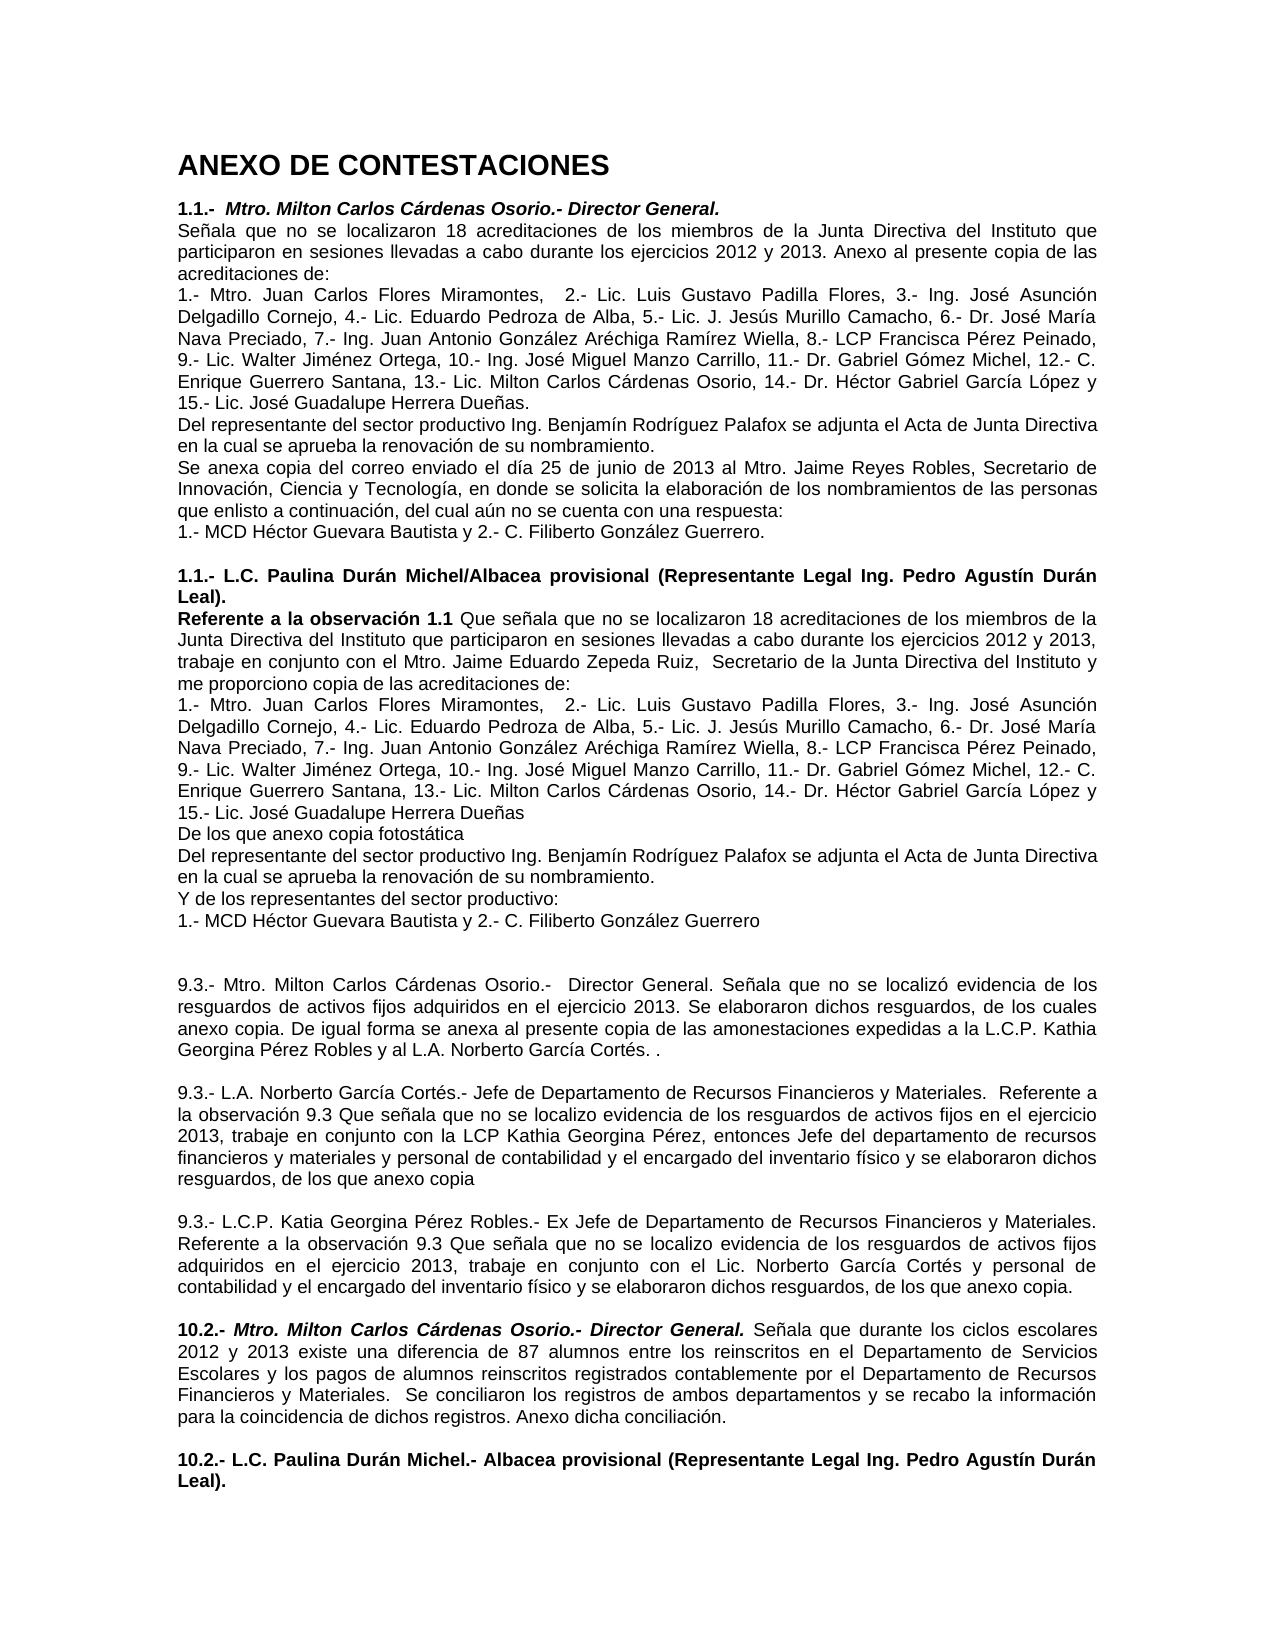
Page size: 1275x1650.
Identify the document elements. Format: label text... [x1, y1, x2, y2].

list 1.- MCD Héctor Guevara Bautista y 2.- C. Filiberto González Guerrero. [177, 521, 1098, 543]
list 9.3.- Mtro. Milton Carlos Cárdenas Osorio.- Director General. Señala que no se localizó evidencia de los resguardos de activos fijos adquiridos en el ejercicio 2013. Se elaboraron dichos resguardos, de los cuales anexo copia. De igual forma se anexa al presente copia de las amonestaciones expedidas a la L.C.P. Kathia Georgina Pérez Robles y al L.A. Norberto García Cortés. . [177, 974, 1098, 1060]
list 1.- Mtro. Juan Carlos Flores Miramontes, 2.- Lic. Luis Gustavo Padilla Flores, 3.- Ing. José Asunción Delgadillo Cornejo, 4.- Lic. Eduardo Pedroza de Alba, 5.- Lic. J. Jesús Murillo Camacho, 6.- Dr. José María Nava Preciado, 7.- Ing. Juan Antonio González Aréchiga Ramírez Wiella, 8.- LCP Francisca Pérez Peinado, 9.- Lic. Walter Jiménez Ortega, 10.- Ing. José Miguel Manzo Carrillo, 11.- Dr. Gabriel Gómez Michel, 12.- C. Enrique Guerrero Santana, 13.- Lic. Milton Carlos Cárdenas Osorio, 14.- Dr. Héctor Gabriel García López y 15.- Lic. José Guadalupe Herrera Dueñas [177, 694, 1098, 823]
text Y de los representantes del sector productivo: [177, 888, 1098, 909]
list 9.3.- L.C.P. Katia Georgina Pérez Robles.- Ex Jefe de Departamento de Recursos Financieros y Materiales. Referente a la observación 9.3 Que señala que no se localizo evidencia de los resguardos de activos fijos adquiridos en el ejercicio 2013, trabaje en conjunto con el Lic. Norberto García Cortés y personal de contabilidad y el encargado del inventario físico y se elaboraron dichos resguardos, de los que anexo copia. [177, 1190, 1098, 1298]
text 1.1.- L.C. Paulina Durán Michel/Albacea provisional (Representante Legal Ing. Pedro Agustín Durán Leal). [177, 564, 1098, 608]
text 1.1.- Mtro. Milton Carlos Cárdenas Osorio.- Director General. [177, 198, 1098, 219]
list 1.- MCD Héctor Guevara Bautista y 2.- C. Filiberto González Guerrero [177, 909, 1098, 931]
text Referente a la observación 1.1 Que señala que no se localizaron 18 acreditaciones de los miembros de la Junta Directiva del Instituto que participaron en sesiones llevadas a cabo durante los ejercicios 2012 y 2013, trabaje en conjunto con el Mtro. Jaime Eduardo Zepeda Ruiz, Secretario de la Junta Directiva del Instituto y me proporciono copia de las acreditaciones de: [177, 608, 1098, 694]
text 10.2.- L.C. Paulina Durán Michel.- Albacea provisional (Representante Legal Ing. Pedro Agustín Durán Leal). [177, 1448, 1098, 1492]
text Se anexa copia del correo enviado el día 25 de junio de 2013 al Mtro. Jaime Reyes Robles, Secretario de Innovación, Ciencia y Tecnología, en donde se solicita la elaboración de los nombramientos de las personas que enlisto a continuación, del cual aún no se cuenta con una respuesta: [177, 457, 1098, 521]
list 9.3.- L.A. Norberto García Cortés.- Jefe de Departamento de Recursos Financieros y Materiales. Referente a la observación 9.3 Que señala que no se localizo evidencia de los resguardos de activos fijos en el ejercicio 2013, trabaje en conjunto con la LCP Kathia Georgina Pérez, entonces Jefe del departamento de recursos financieros y materiales y personal de contabilidad y el encargado del inventario físico y se elaboraron dichos resguardos, de los que anexo copia [177, 1060, 1098, 1190]
text Del representante del sector productivo Ing. Benjamín Rodríguez Palafox se adjunta el Acta de Junta Directiva en la cual se aprueba la renovación de su nombramiento. [177, 845, 1098, 888]
text Señala que no se localizaron 18 acreditaciones de los miembros de la Junta Directiva del Instituto que participaron en sesiones llevadas a cabo durante los ejercicios 2012 y 2013. Anexo al presente copia de las acreditaciones de: [177, 219, 1098, 284]
text Del representante del sector productivo Ing. Benjamín Rodríguez Palafox se adjunta el Acta de Junta Directiva en la cual se aprueba la renovación de su nombramiento. [177, 413, 1098, 457]
text 10.2.- Mtro. Milton Carlos Cárdenas Osorio.- Director General. Señala que durante los ciclos escolares 2012 y 2013 existe una diferencia de 87 alumnos entre los reinscritos en el Departamento de Servicios Escolares y los pagos de alumnos reinscritos registrados contablemente por el Departamento de Recursos Financieros y Materiales. Se conciliaron los registros de ambos departamentos y se recabo la información para la coincidencia de dichos registros. Anexo dicha conciliación. [177, 1319, 1098, 1427]
list 1.- Mtro. Juan Carlos Flores Miramontes, 2.- Lic. Luis Gustavo Padilla Flores, 3.- Ing. José Asunción Delgadillo Cornejo, 4.- Lic. Eduardo Pedroza de Alba, 5.- Lic. J. Jesús Murillo Camacho, 6.- Dr. José María Nava Preciado, 7.- Ing. Juan Antonio González Aréchiga Ramírez Wiella, 8.- LCP Francisca Pérez Peinado, 9.- Lic. Walter Jiménez Ortega, 10.- Ing. José Miguel Manzo Carrillo, 11.- Dr. Gabriel Gómez Michel, 12.- C. Enrique Guerrero Santana, 13.- Lic. Milton Carlos Cárdenas Osorio, 14.- Dr. Héctor Gabriel García López y 15.- Lic. José Guadalupe Herrera Dueñas. [177, 284, 1098, 413]
text ANEXO DE CONTESTACIONES [177, 148, 1098, 181]
text De los que anexo copia fotostática [177, 823, 1098, 845]
